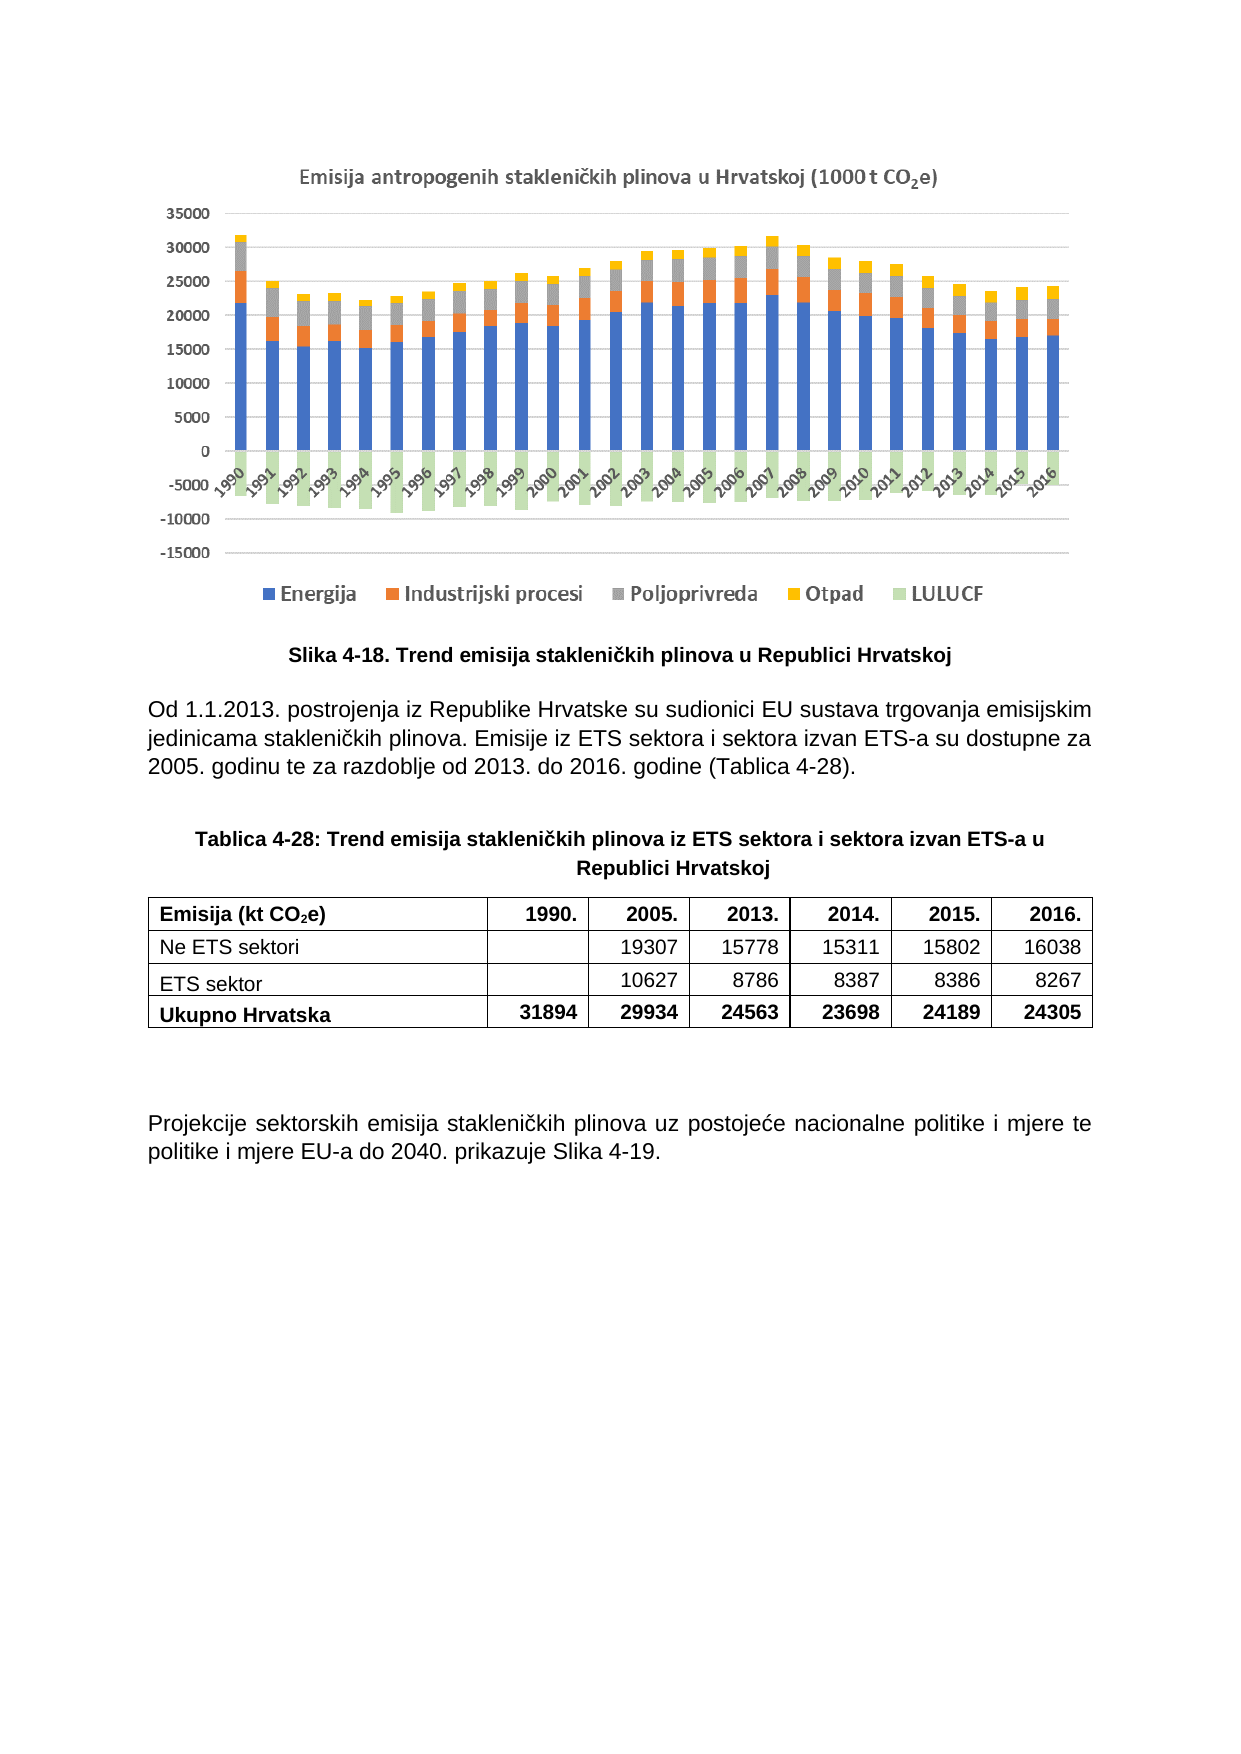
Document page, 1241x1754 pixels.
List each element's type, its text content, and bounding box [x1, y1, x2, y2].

table_header Emisija (kt CO2e) [149, 898, 487, 930]
table_cell 8267 [992, 964, 1092, 995]
table_cell 31894 [488, 996, 588, 1027]
table_cell 29934 [589, 996, 689, 1027]
table_cell 8386 [892, 964, 991, 995]
table_cell 15778 [690, 931, 789, 962]
table_cell 16038 [992, 931, 1092, 962]
table_header 2013. [690, 898, 789, 930]
table_cell ETS sektor [149, 964, 487, 995]
table_cell 24189 [892, 996, 991, 1027]
table_cell 15802 [892, 931, 991, 962]
table_cell [488, 964, 588, 995]
table_cell Ukupno Hrvatska [149, 996, 487, 1027]
table_header 2016. [992, 898, 1092, 930]
table_cell Ne ETS sektori [149, 931, 487, 962]
table_header 1990. [488, 898, 588, 930]
table_header 2015. [892, 898, 991, 930]
table_cell 10627 [589, 964, 689, 995]
picture [147, 147, 1089, 624]
table_cell 8786 [690, 964, 789, 995]
table_cell 23698 [791, 996, 891, 1027]
table_cell 19307 [589, 931, 689, 962]
table_cell [488, 931, 588, 962]
table_header 2005. [589, 898, 689, 930]
table_cell 8387 [791, 964, 891, 995]
table_cell 24305 [992, 996, 1092, 1027]
table_cell 15311 [791, 931, 891, 962]
table_header 2014. [791, 898, 891, 930]
table_cell 24563 [690, 996, 789, 1027]
